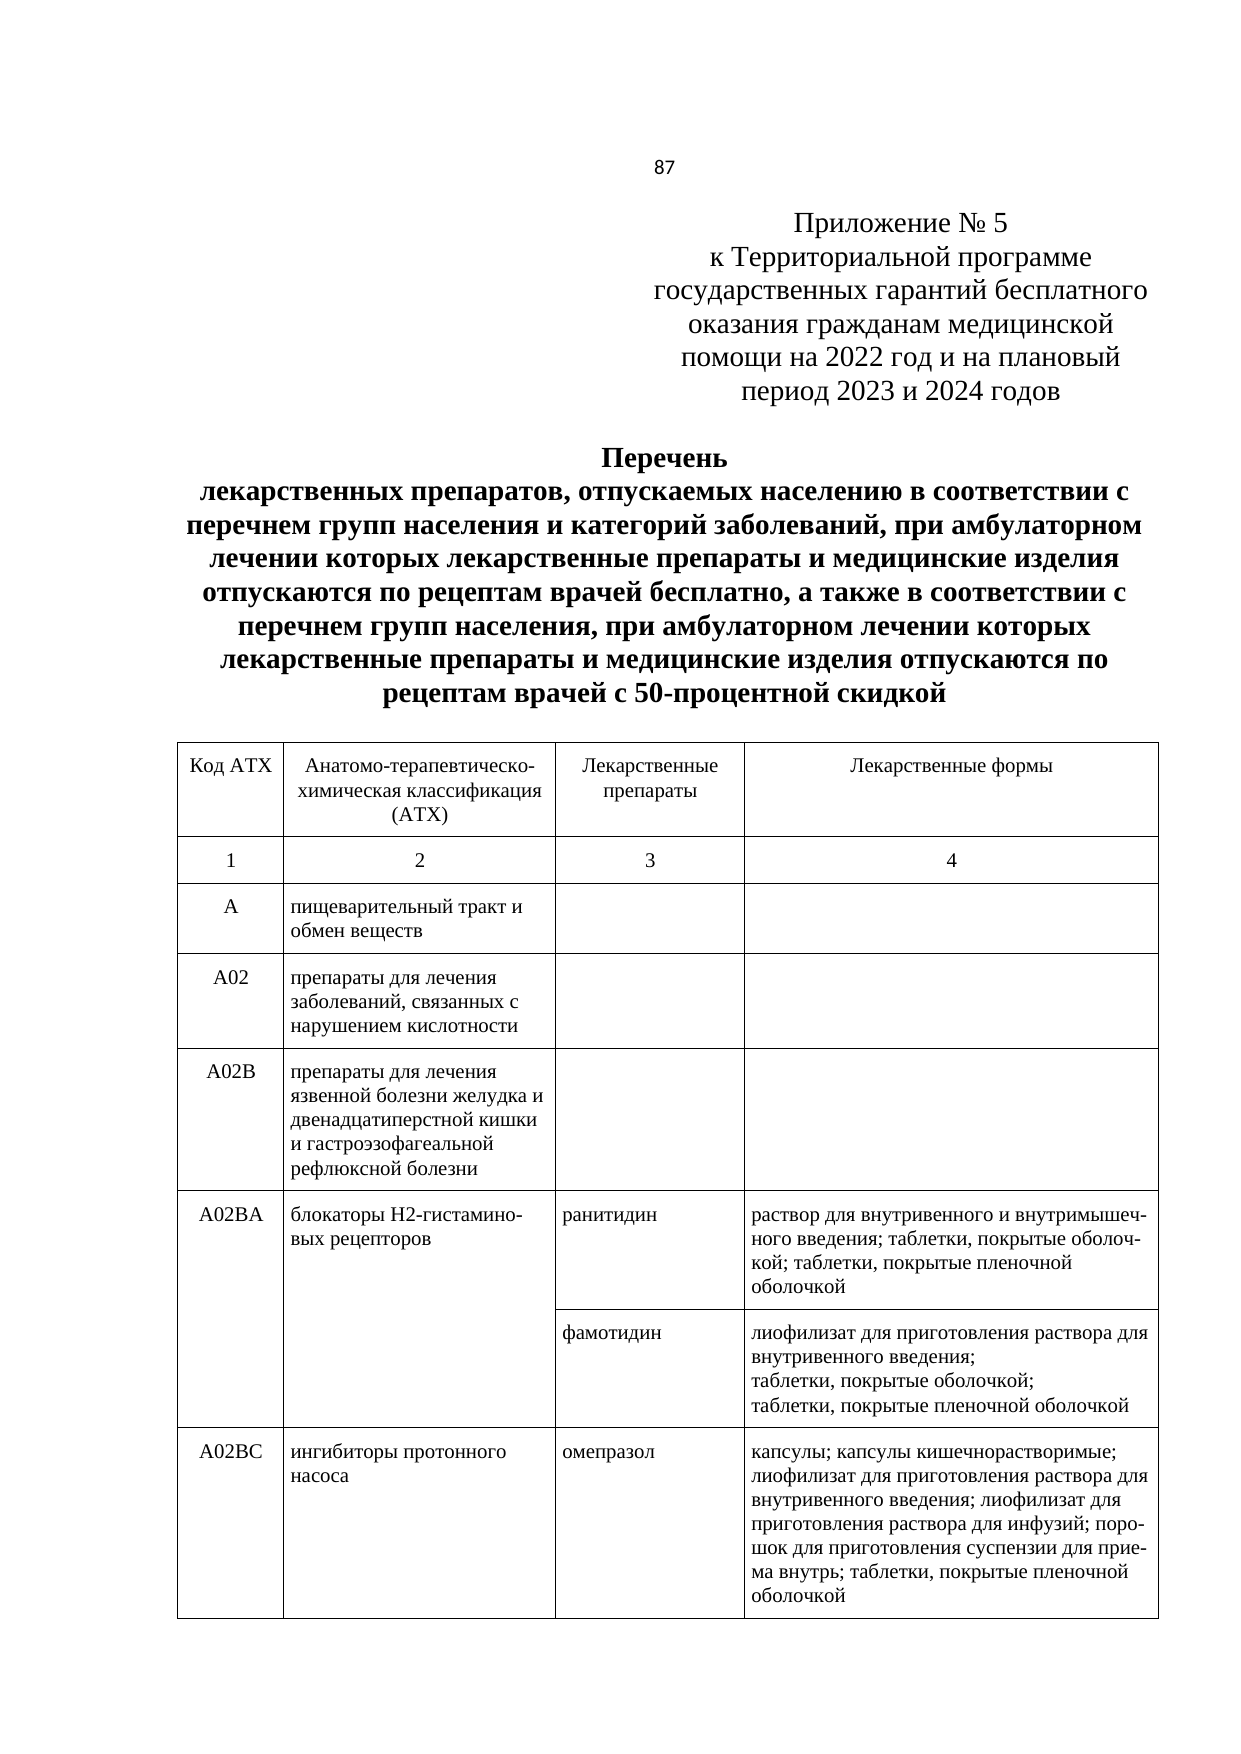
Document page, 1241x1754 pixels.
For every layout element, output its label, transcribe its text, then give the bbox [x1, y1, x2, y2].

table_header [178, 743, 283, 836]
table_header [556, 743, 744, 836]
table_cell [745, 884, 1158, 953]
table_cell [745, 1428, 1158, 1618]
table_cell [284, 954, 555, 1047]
text Приложение № 5 [650, 205, 1152, 239]
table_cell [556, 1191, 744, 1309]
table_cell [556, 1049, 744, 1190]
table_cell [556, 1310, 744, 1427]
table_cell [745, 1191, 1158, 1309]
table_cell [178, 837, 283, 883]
text Перечень [177, 440, 1152, 473]
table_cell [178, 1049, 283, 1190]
text к Территориальной программе государственных гарантий бесплатного оказания гражданам медицинской помощи на 2022 год и на плановый период 2023 и 2024 годов [650, 239, 1152, 406]
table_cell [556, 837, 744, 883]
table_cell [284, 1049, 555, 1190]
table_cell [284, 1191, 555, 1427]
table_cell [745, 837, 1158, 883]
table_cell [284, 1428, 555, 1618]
text лекарственных препаратов, отпускаемых населению в соответствии с перечнем групп населения и категорий заболеваний, при амбулаторном лечении которых лекарственные препараты и медицинские изделия отпускаются по рецептам врачей бесплатно, а также в соответствии с перечнем групп населения, при амбулаторном лечении которых лекарственные препараты и медицинские изделия отпускаются по рецептам врачей с 50-процентной скидкой [177, 473, 1152, 708]
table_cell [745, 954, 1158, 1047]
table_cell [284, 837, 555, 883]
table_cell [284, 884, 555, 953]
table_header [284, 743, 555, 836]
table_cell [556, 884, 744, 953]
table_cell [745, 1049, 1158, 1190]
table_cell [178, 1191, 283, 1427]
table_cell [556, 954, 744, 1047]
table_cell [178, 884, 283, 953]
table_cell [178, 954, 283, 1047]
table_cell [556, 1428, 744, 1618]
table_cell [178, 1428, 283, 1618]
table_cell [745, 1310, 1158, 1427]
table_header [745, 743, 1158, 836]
